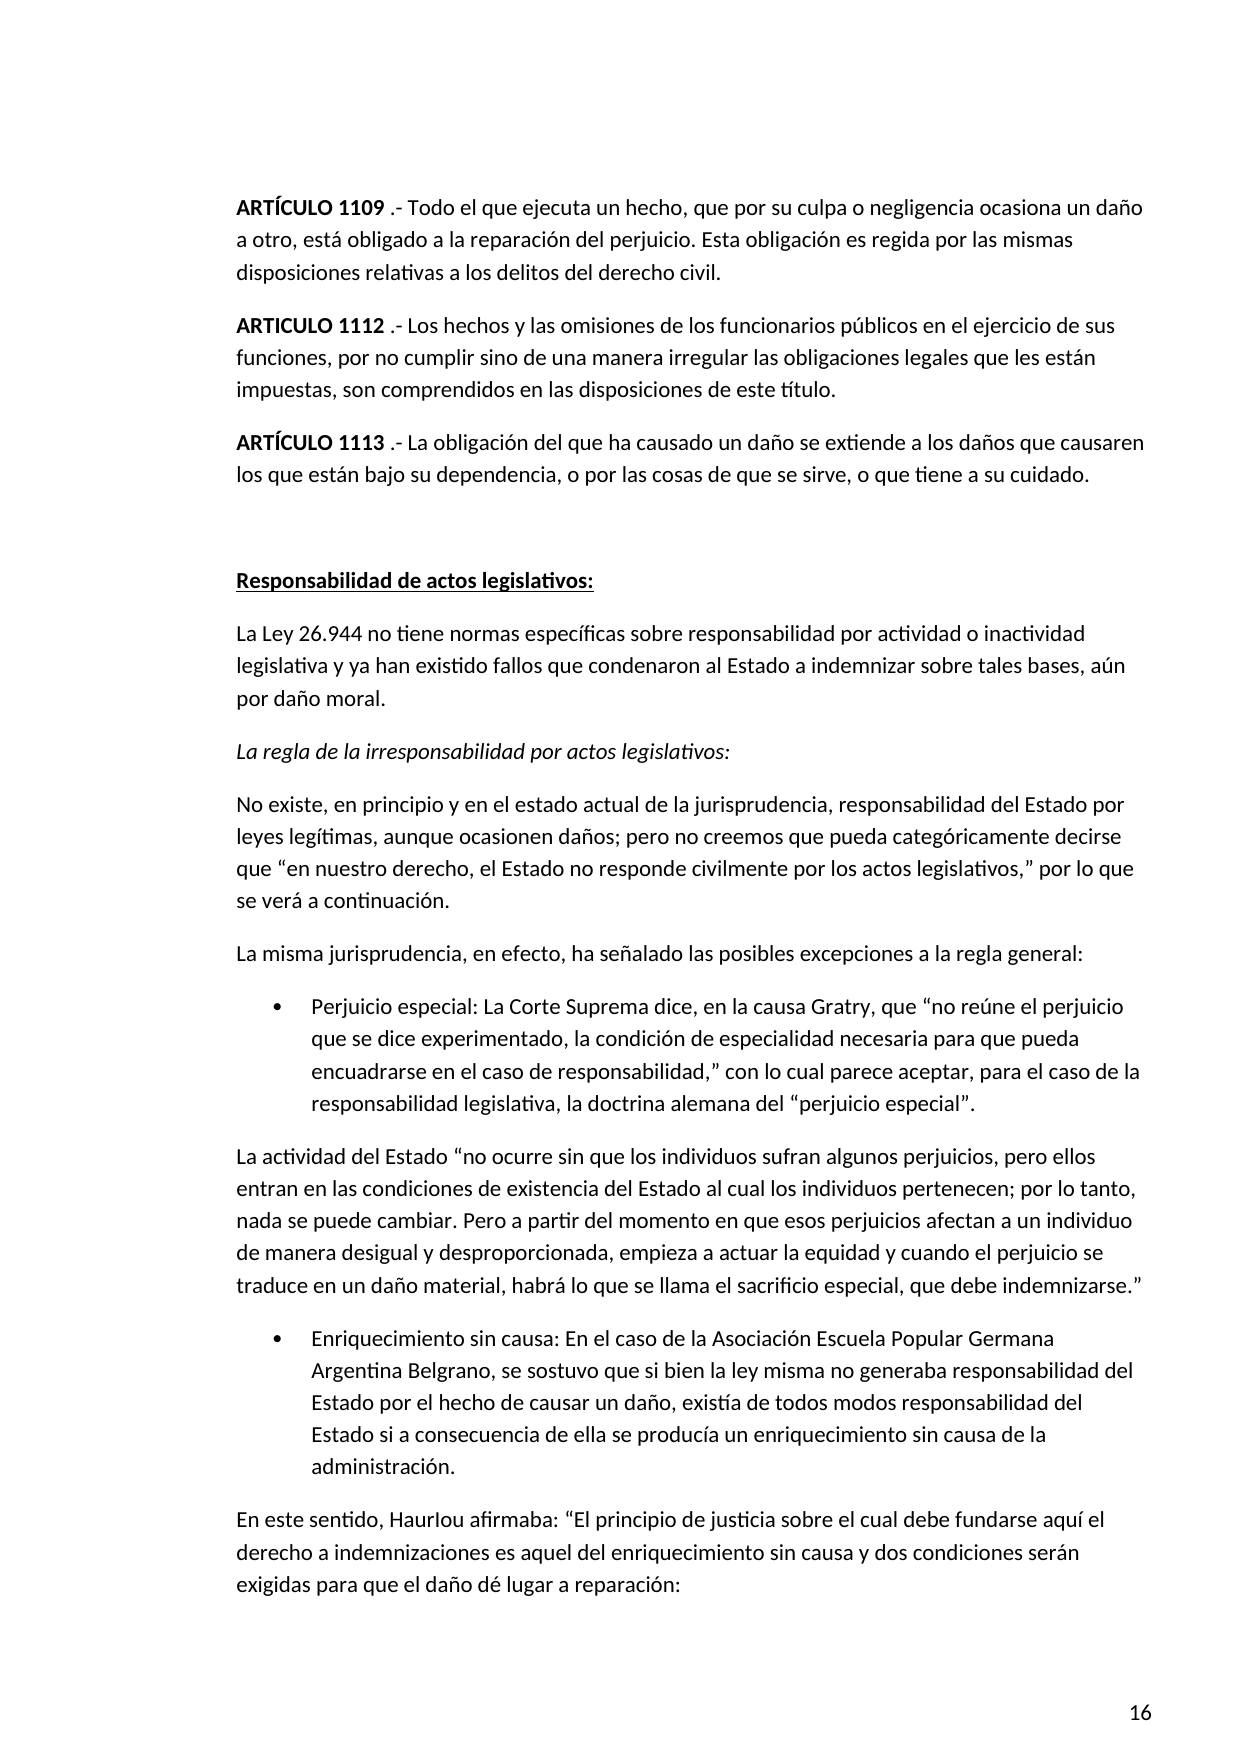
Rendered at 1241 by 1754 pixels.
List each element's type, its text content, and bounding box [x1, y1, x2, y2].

text La Ley 26.944 no tiene normas específicas sobre responsabilidad por actividad o inactividad legislativa y ya han existido fallos que condenaron al Estado a indemnizar sobre tales bases, aún por daño moral. [236, 619, 1152, 712]
text ARTÍCULO 1109 .- Todo el que ejecuta un hecho, que por su culpa o negligencia ocasiona un daño a otro, está obligado a la reparación del perjuicio. Esta obligación es regida por las mismas disposiciones relativas a los delitos del derecho civil. [236, 193, 1152, 286]
list Perjuicio especial: La Corte Suprema dice, en la causa Gratry, que “no reúne el perjuicio que se dice experimentado, la condición de especialidad necesaria para que pueda encuadrarse en el caso de responsabilidad,” con lo cual parece aceptar, para el caso de la responsabilidad legislativa, la doctrina alemana del “perjuicio especial”. [274, 992, 1152, 1117]
text Responsabilidad de actos legislativos: [236, 566, 1152, 594]
text La misma jurisprudencia, en efecto, ha señalado las posibles excepciones a la regla general: [236, 939, 1152, 967]
text ARTÍCULO 1113 .- La obligación del que ha causado un daño se extiende a los daños que causaren los que están bajo su dependencia, o por las cosas de que se sirve, o que tiene a su cuidado. [236, 428, 1152, 488]
text ARTICULO 1112 .- Los hechos y las omisiones de los funcionarios públicos en el ejercicio de sus funciones, por no cumplir sino de una manera irregular las obligaciones legales que les están impuestas, son comprendidos en las disposiciones de este título. [236, 311, 1152, 403]
text La regla de la irresponsabilidad por actos legislativos: [236, 737, 1152, 765]
text La actividad del Estado “no ocurre sin que los individuos sufran algunos perjuicios, pero ellos entran en las condiciones de existencia del Estado al cual los individuos pertenecen; por lo tanto, nada se puede cambiar. Pero a partir del momento en que esos perjuicios afectan a un individuo de manera desigual y desproporcionada, empieza a actuar la equidad y cuando el perjuicio se traduce en un daño material, habrá lo que se llama el sacrificio especial, que debe indemnizarse.” [236, 1142, 1152, 1299]
list Enriquecimiento sin causa: En el caso de la Asociación Escuela Popular Germana Argentina Belgrano, se sostuvo que si bien la ley misma no generaba responsabilidad del Estado por el hecho de causar un daño, existía de todos modos responsabilidad del Estado si a consecuencia de ella se producía un enriquecimiento sin causa de la administración. [274, 1324, 1152, 1481]
text No existe, en principio y en el estado actual de la jurisprudencia, responsabilidad del Estado por leyes legítimas, aunque ocasionen daños; pero no creemos que pueda categóricamente decirse que “en nuestro derecho, el Estado no responde civilmente por los actos legislativos,” por lo que se verá a continuación. [236, 790, 1152, 914]
text En este sentido, HaurIou afirmaba: “El principio de justicia sobre el cual debe fundarse aquí el derecho a indemnizaciones es aquel del enriquecimiento sin causa y dos condiciones serán exigidas para que el daño dé lugar a reparación: [236, 1506, 1152, 1598]
